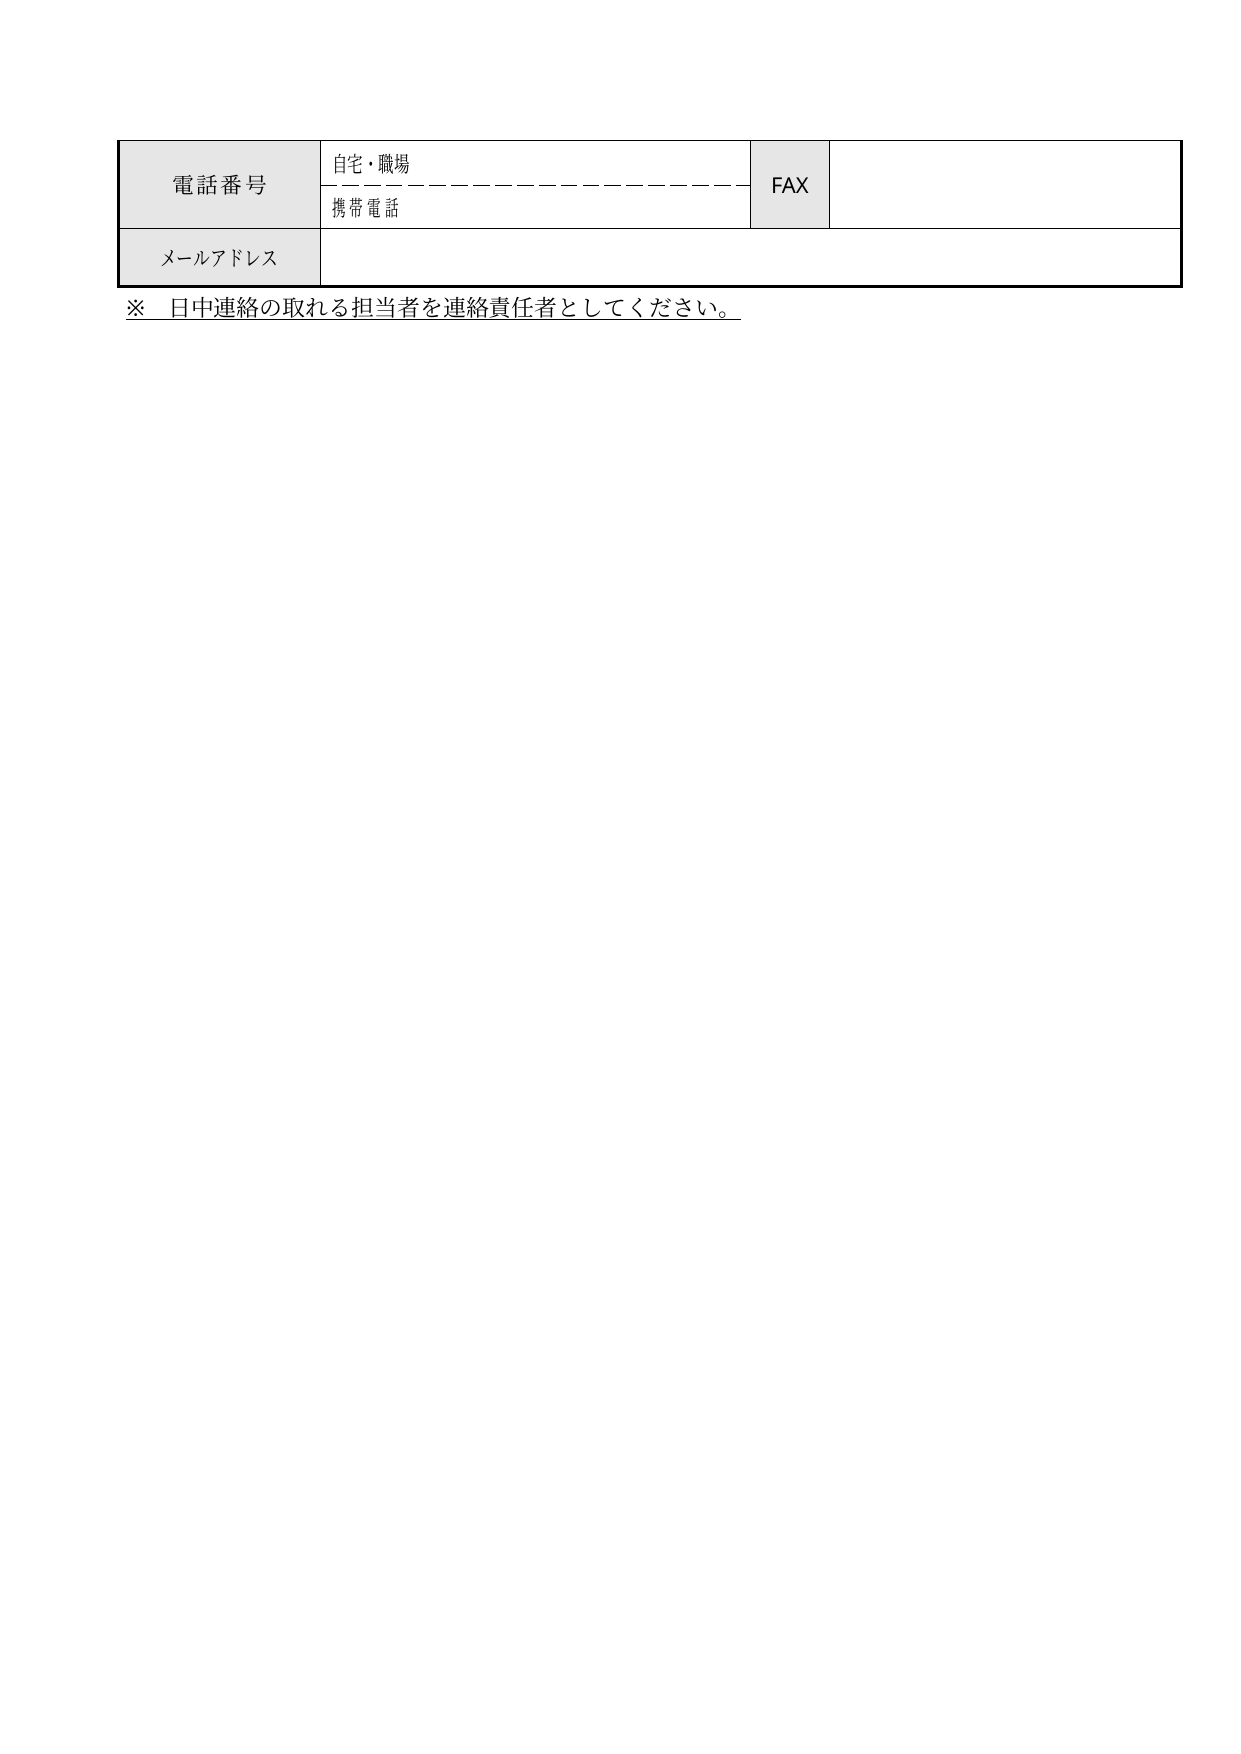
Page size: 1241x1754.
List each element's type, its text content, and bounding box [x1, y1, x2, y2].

table_cell [432, 141, 750, 185]
table_cell [830, 141, 1180, 228]
table_cell FAX [751, 141, 829, 228]
table_cell メールアドレス [120, 229, 320, 285]
table_cell 携帯電話 [321, 185, 432, 228]
table_cell 電話番号 [120, 141, 320, 228]
table_cell [432, 185, 750, 228]
table_cell 自宅・職場 [321, 141, 432, 185]
table_cell [321, 229, 1180, 285]
text ※ 日中連絡の取れる担当者を連絡責任者としてください。 [103, 288, 1137, 326]
